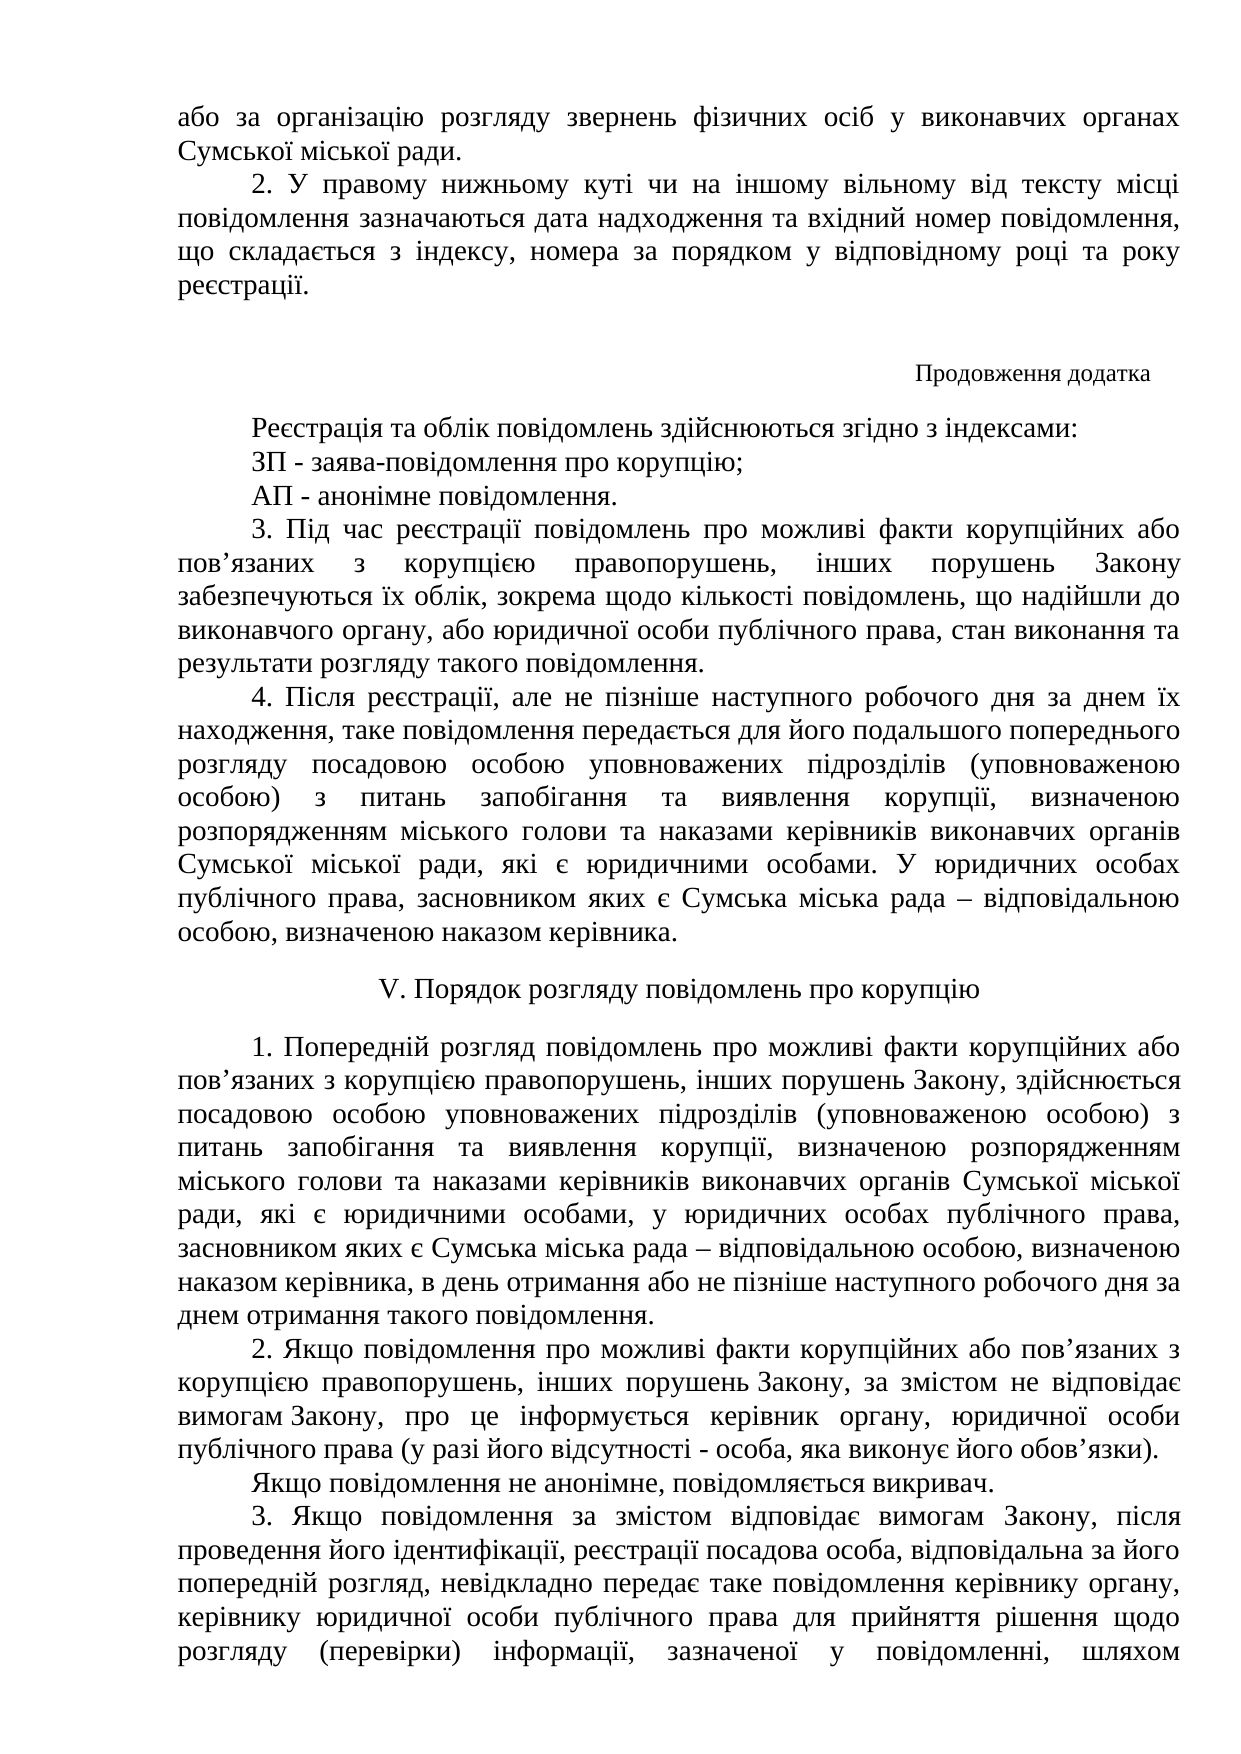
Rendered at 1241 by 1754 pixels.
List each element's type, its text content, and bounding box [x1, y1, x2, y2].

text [177, 99, 1181, 166]
text 4. Після реєстрації, але не пізніше наступного робочого дня за днем їх находження, таке повідомлення передається для його подальшого попереднього розгляду посадовою особою уповноважених підрозділів (уповноваженою особою) з питань запобігання та виявлення корупції, визначеною розпорядженням міського голови та наказами керівників виконавчих органів Сумської міської ради, які є юридичними особами. У юридичних особах публічного права, засновником яких є Сумська міська рада – відповідальною особою, визначеною наказом керівника. [177, 679, 1181, 947]
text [177, 1498, 1181, 1666]
text ЗП - заява-повідомлення про корупцію; [177, 444, 1181, 478]
text V. Порядок розгляду повідомлень про корупцію [177, 971, 1181, 1005]
text Реєстрація та облік повідомлень здійснюються згідно з індексами: [177, 411, 1181, 444]
text 1. Попередній розгляд повідомлень про можливі факти корупційних або пов’язаних з корупцією правопорушень, інших порушень Закону, здійснюється посадовою особою уповноважених підрозділів (уповноваженою особою) з питань запобігання та виявлення корупції, визначеною розпорядженням міського голови та наказами керівників виконавчих органів Сумської міської ради, які є юридичними особами, у юридичних особах публічного права, засновником яких є Сумська міська рада – відповідальною особою, визначеною наказом керівника, в день отримання або не пізніше наступного робочого дня за днем отримання такого повідомлення. [177, 1029, 1181, 1331]
text 2. У правому нижньому куті чи на іншому вільному від тексту місці повідомлення зазначаються дата надходження та вхідний номер повідомлення, що складається з індексу, номера за порядком у відповідному році та року реєстрації. [177, 166, 1181, 300]
text АП - анонімне повідомлення. [177, 478, 1181, 511]
text Якщо повідомлення не анонімне, повідомляється викривач. [177, 1465, 1181, 1498]
text Продовження додатка [841, 358, 1181, 387]
text 2. Якщо повідомлення про можливі факти корупційних або пов’язаних з корупцією правопорушень, інших порушень Закону, за змістом не відповідає вимогам Закону, про це інформується керівник органу, юридичної особи публічного права (у разі його відсутності - особа, яка виконує його обов’язки). [177, 1331, 1181, 1465]
text 3. Під час реєстрації повідомлень про можливі факти корупційних або пов’язаних з корупцією правопорушень, інших порушень Закону забезпечуються їх облік, зокрема щодо кількості повідомлень, що надійшли до виконавчого органу, або юридичної особи публічного права, стан виконання та результати розгляду такого повідомлення. [177, 511, 1181, 679]
